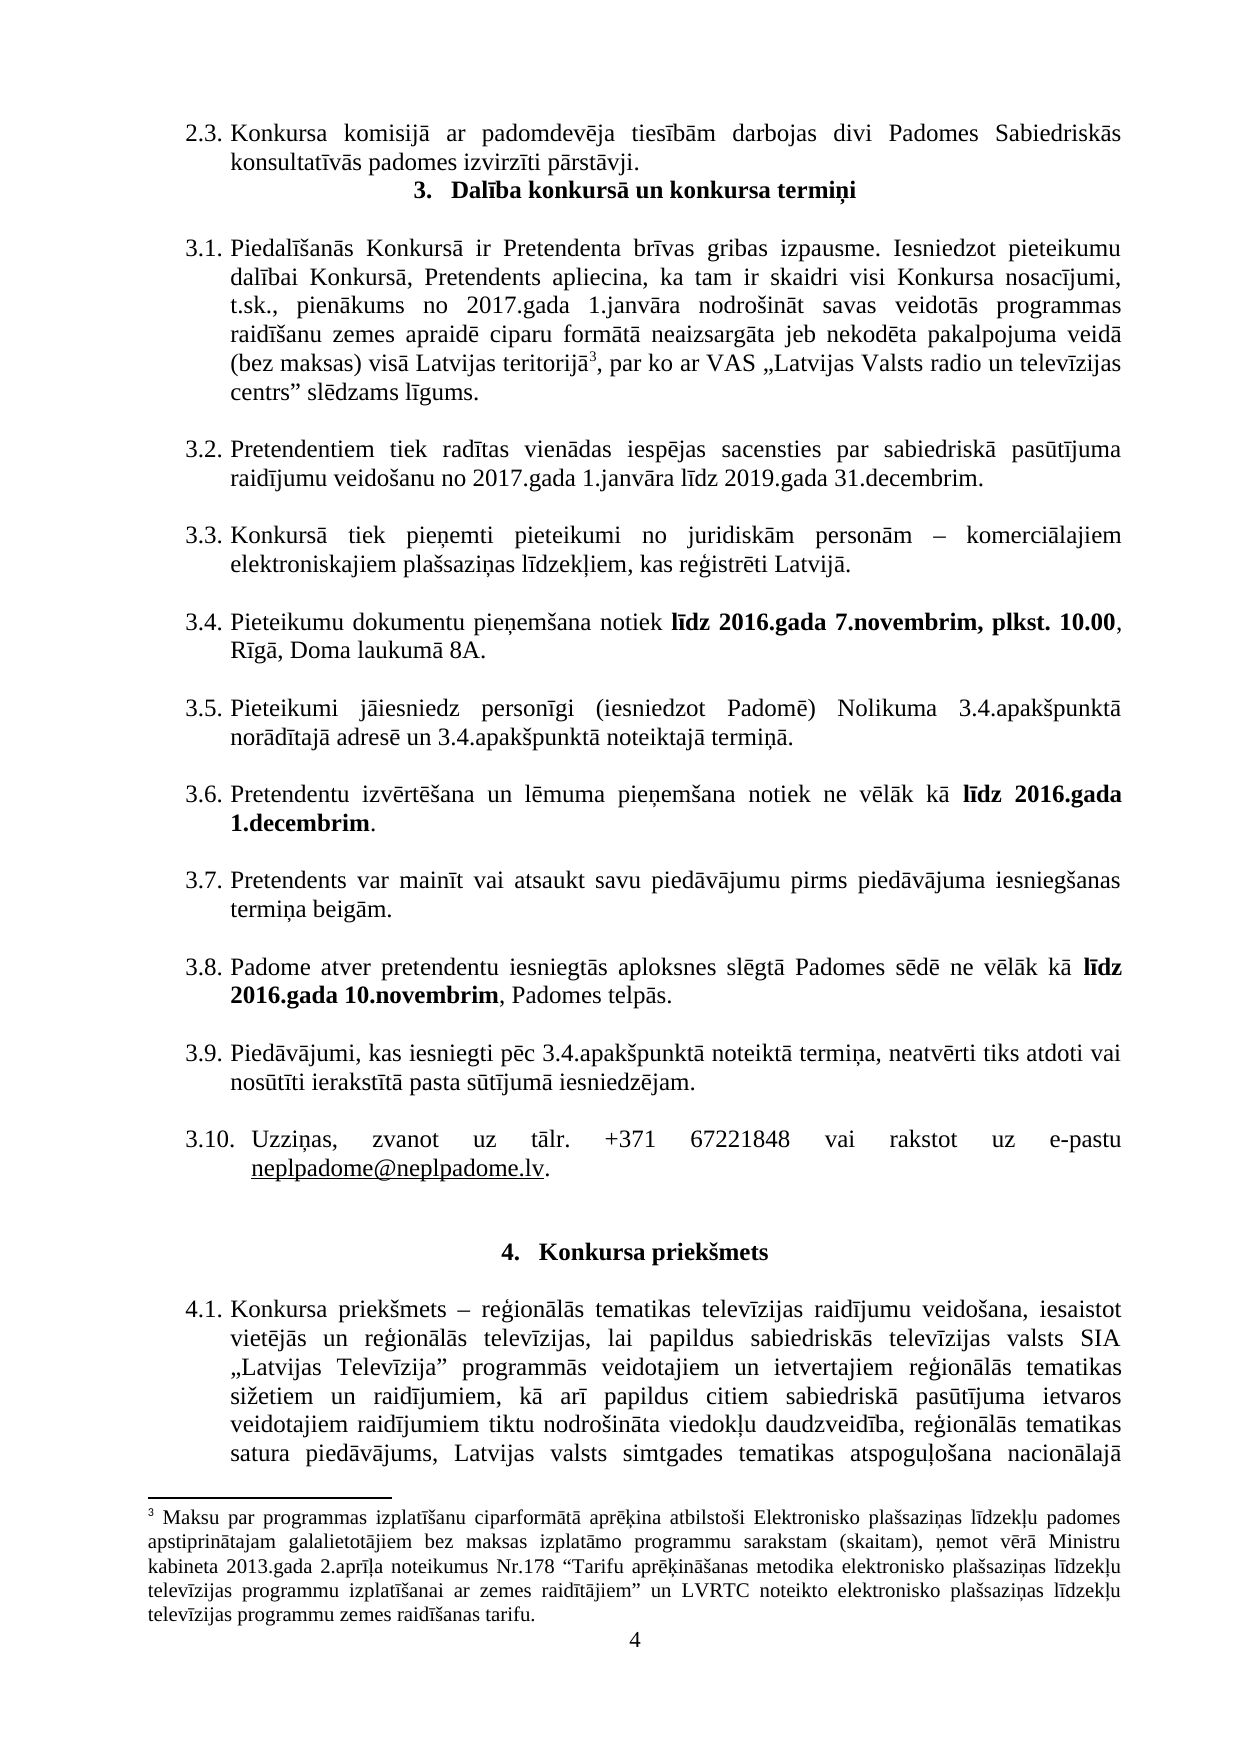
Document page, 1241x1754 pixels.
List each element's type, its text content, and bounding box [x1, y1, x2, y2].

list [185, 1294, 1122, 1467]
list Konkursa priekšmets [148, 1237, 1122, 1266]
list Uzziņas, zvanot uz tālr. +371 67221848 vai rakstot uz e-pastu neplpadome@neplpadome.lv. [185, 1124, 1122, 1182]
list Konkursa komisijā ar padomdevēja tiesībām darbojas divi Padomes Sabiedriskās konsultatīvās padomes izvirzīti pārstāvji. [185, 118, 1122, 176]
list Pretendents var mainīt vai atsaukt savu piedāvājumu pirms piedāvājuma iesniegšanas termiņa beigām. [185, 866, 1122, 923]
list Padome atver pretendentu iesniegtās aploksnes slēgtā Padomes sēdē ne vēlāk kā līdz 2016.gada 10.novembrim, Padomes telpās. [185, 952, 1122, 1009]
list Pretendentiem tiek radītas vienādas iespējas sacensties par sabiedriskā pasūtījuma raidījumu veidošanu no 2017.gada 1.janvāra līdz 2019.gada 31.decembrim. [185, 434, 1122, 492]
list Piedāvājumi, kas iesniegti pēc 3.4.apakšpunktā noteiktā termiņa, neatvērti tiks atdoti vai nosūtīti ierakstītā pasta sūtījumā iesniedzējam. [185, 1038, 1122, 1096]
list Piedalīšanās Konkursā ir Pretendenta brīvas gribas izpausme. Iesniedzot pieteikumu dalībai Konkursā, Pretendents apliecina, ka tam ir skaidri visi Konkursa nosacījumi, t.sk., pienākums no 2017.gada 1.janvāra nodrošināt savas veidotās programmas raidīšanu zemes apraidē ciparu formātā neaizsargāta jeb nekodēta pakalpojuma veidā (bez maksas) visā Latvijas teritorijā, par ko ar VAS „Latvijas Valsts radio un televīzijas centrs” slēdzams līgums. [185, 233, 1122, 406]
list Konkursā tiek pieņemti pieteikumi no juridiskām personām – komerciālajiem elektroniskajiem plašsaziņas līdzekļiem, kas reģistrēti Latvijā. [185, 521, 1122, 578]
list Pieteikumi jāiesniedz personīgi (iesniedzot Padomē) Nolikuma 3.4.apakšpunktā norādītajā adresē un 3.4.apakšpunktā noteiktajā termiņā. [185, 693, 1122, 751]
list Pretendentu izvērtēšana un lēmuma pieņemšana notiek ne vēlāk kā līdz 2016.gada 1.decembrim. [185, 779, 1122, 837]
list Pieteikumu dokumentu pieņemšana notiek līdz 2016.gada 7.novembrim, plkst. 10.00, Rīgā, Doma laukumā 8A. [185, 607, 1122, 664]
list Dalība konkursā un konkursa termiņi [148, 176, 1122, 204]
